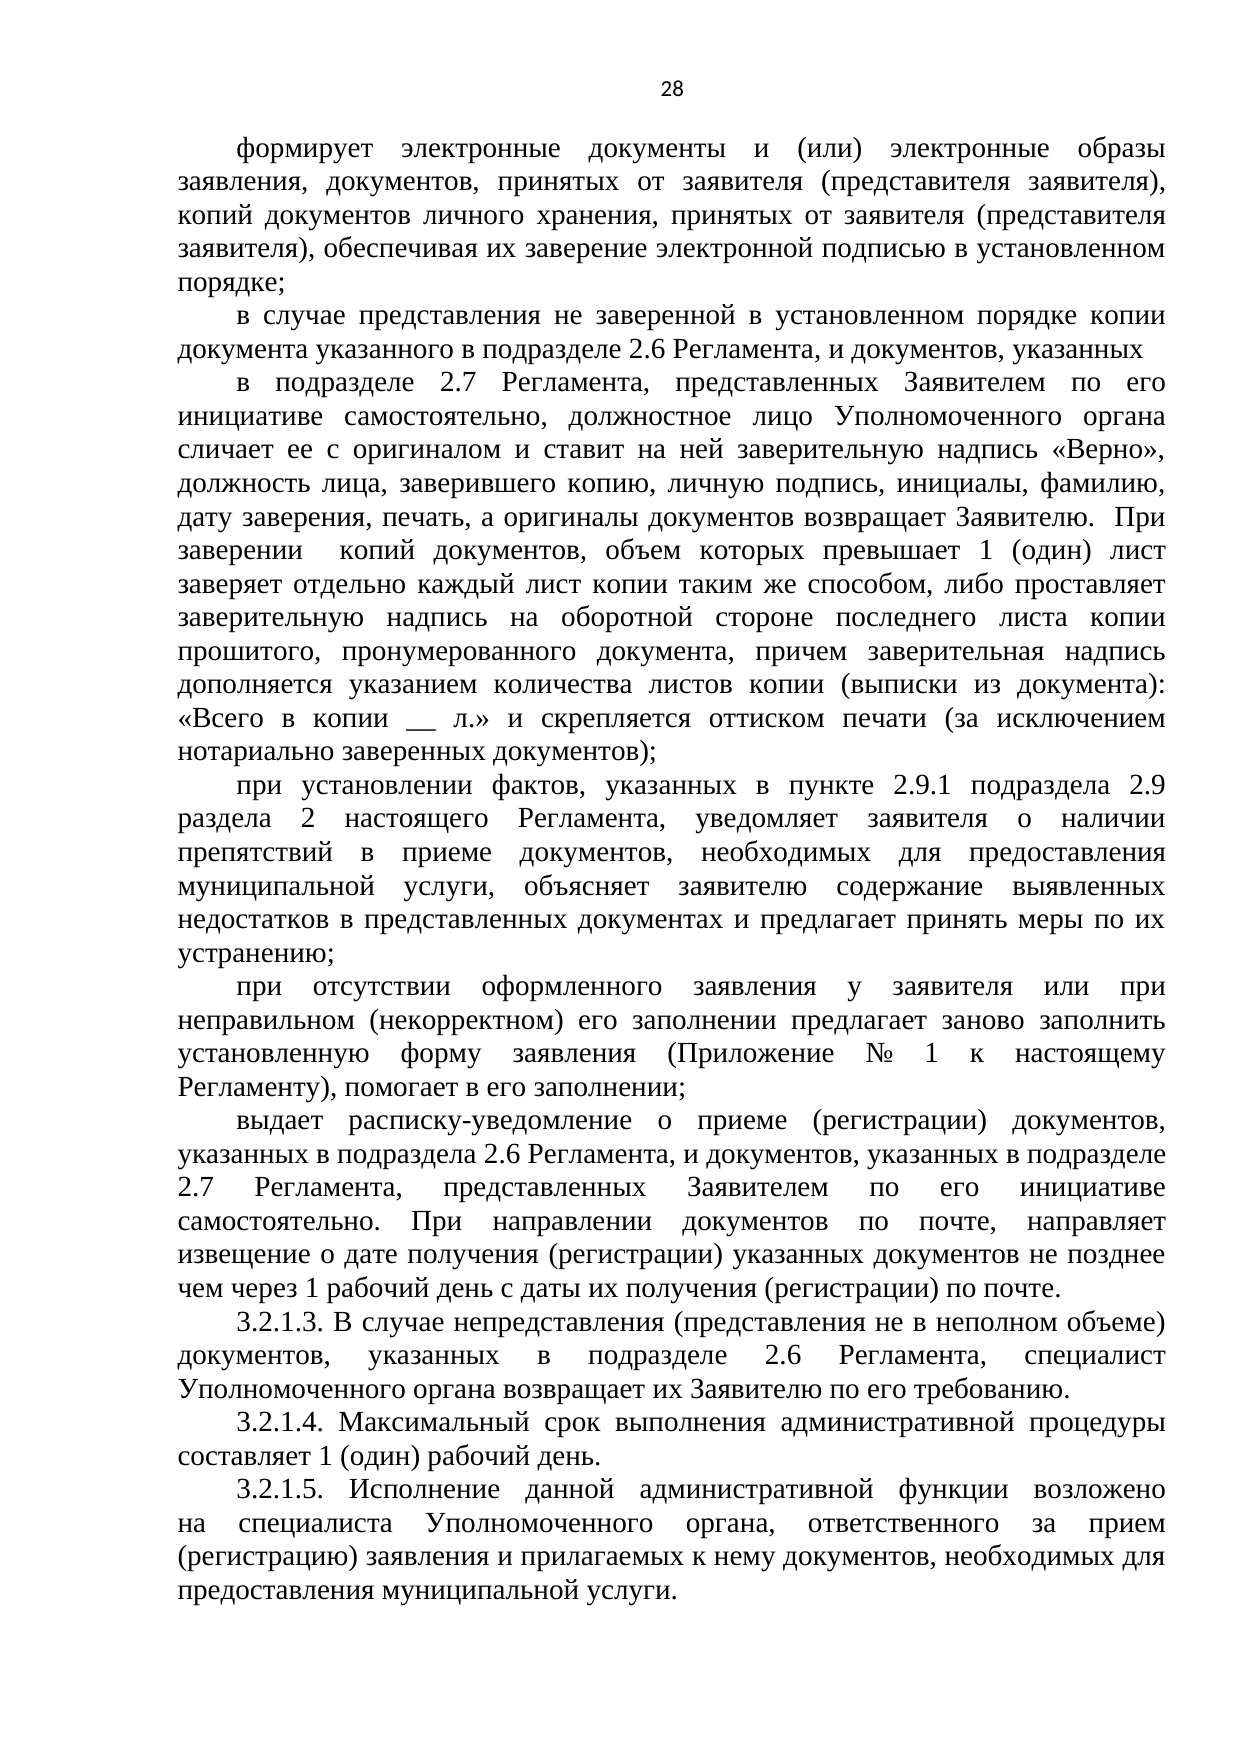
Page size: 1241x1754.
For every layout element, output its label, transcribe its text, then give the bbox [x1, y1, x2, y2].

text при отсутствии оформленного заявления у заявителя или при неправильном (некорректном) его заполнении предлагает заново заполнить установленную форму заявления (Приложение № 1 к настоящему Регламенту), помогает в его заполнении; [177, 968, 1167, 1102]
text выдает расписку-уведомление о приеме (регистрации) документов, указанных в подраздела 2.6 Регламента, и документов, указанных в подразделе 2.7 Регламента, представленных Заявителем по его инициативе самостоятельно. При направлении документов по почте, направляет извещение о дате получения (регистрации) указанных документов не позднее чем через 1 рабочий день с даты их получения (регистрации) по почте. [177, 1102, 1167, 1304]
text формирует электронные документы и (или) электронные образы заявления, документов, принятых от заявителя (представителя заявителя), копий документов личного хранения, принятых от заявителя (представителя заявителя), обеспечивая их заверение электронной подписью в установленном порядке; [177, 130, 1167, 297]
text в случае представления не заверенной в установленном порядке копии документа указанного в подразделе 2.6 Регламента, и документов, указанных [177, 297, 1167, 364]
text в подразделе 2.7 Регламента, представленных Заявителем по его инициативе самостоятельно, должностное лицо Уполномоченного органа сличает ее с оригиналом и ставит на ней заверительную надпись «Верно», должность лица, заверившего копию, личную подпись, инициалы, фамилию, дату заверения, печать, а оригиналы документов возвращает Заявителю. При заверении копий документов, объем которых превышает 1 (один) лист заверяет отдельно каждый лист копии таким же способом, либо проставляет заверительную надпись на оборотной стороне последнего листа копии прошитого, пронумерованного документа, причем заверительная надпись дополняется указанием количества листов копии (выписки из документа): «Всего в копии __ л.» и скрепляется оттиском печати (за исключением нотариально заверенных документов); [177, 364, 1167, 767]
text 3.2.1.4. Максимальный срок выполнения административной процедуры составляет 1 (один) рабочий день. [177, 1404, 1167, 1471]
text 3.2.1.5. Исполнение данной административной функции возложено на специалиста Уполномоченного органа, ответственного за прием (регистрацию) заявления и прилагаемых к нему документов, необходимых для предоставления муниципальной услуги. [177, 1471, 1167, 1606]
text 3.2.1.3. В случае непредставления (представления не в неполном объеме) документов, указанных в подразделе 2.6 Регламента, специалист Уполномоченного органа возвращает их Заявителю по его требованию. [177, 1304, 1167, 1404]
text при установлении фактов, указанных в пункте 2.9.1 подраздела 2.9 раздела 2 настоящего Регламента, уведомляет заявителя о наличии препятствий в приеме документов, необходимых для предоставления муниципальной услуги, объясняет заявителю содержание выявленных недостатков в представленных документах и предлагает принять меры по их устранению; [177, 767, 1167, 968]
